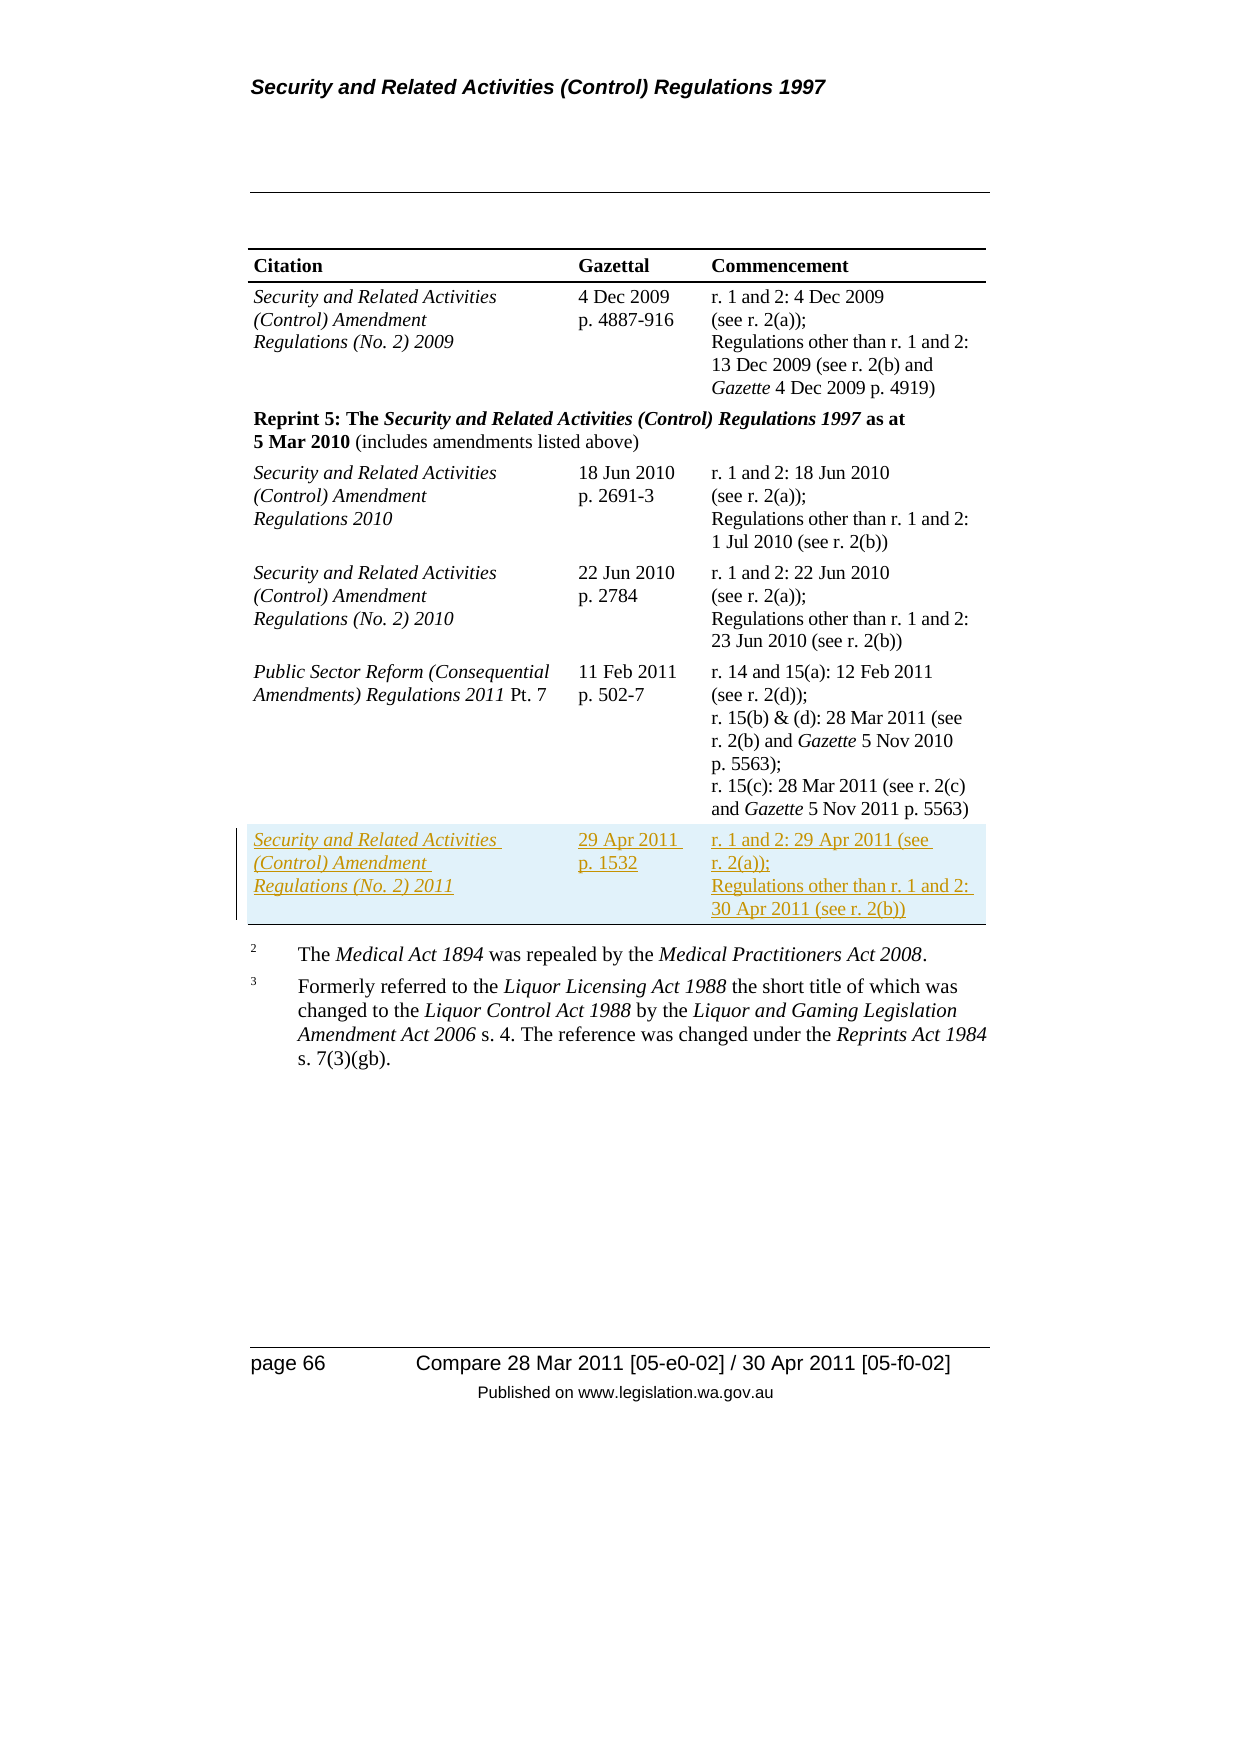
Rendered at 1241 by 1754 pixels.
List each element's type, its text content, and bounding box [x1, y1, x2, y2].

table_cell r. 1 and 2: 4 Dec 2009 (see r. 2(a)); Regulations other than r. 1 and 2: 13 Dec 2009 (see r. 2(b) and Gazette 4 Dec 2009 p. 4919) [705, 283, 986, 403]
table_cell Security and Related Activities (Control) Amendment Regulations (No. 2) 2009 [248, 283, 572, 403]
table_cell 11 Feb 2011 p. 502-7 [572, 656, 705, 824]
table_cell r. 1 and 2: 18 Jun 2010 (see r. 2(a)); Regulations other than r. 1 and 2: 1 Jul 2010 (see r. 2(b)) [705, 457, 986, 557]
table_cell 18 Jun 2010 p. 2691-3 [572, 457, 705, 557]
table_cell Security and Related Activities (Control) Amendment Regulations (No. 2) 2010 [248, 557, 572, 656]
table_cell Public Sector Reform (Consequential Amendments) Regulations 2011 Pt. 7 [248, 656, 572, 824]
table_cell 22 Jun 2010 p. 2784 [572, 557, 705, 656]
text 2 The Medical Act 1894 was repealed by the Medical Practitioners Act 2008. [250, 942, 990, 966]
text 3 Formerly referred to the Liquor Licensing Act 1988 the short title of which was changed to the Liquor Control Act 1988 by the Liquor and Gaming Legislation Amendment Act 2006 s. 4. The reference was changed under the Reprints Act 1984 s. 7(3)(gb). [250, 974, 990, 1070]
table_header Commencement [705, 250, 986, 281]
table_cell Security and Related Activities (Control) Amendment Regulations 2010 [248, 457, 572, 557]
table_header Gazettal [572, 250, 705, 281]
table_cell r. 1 and 2: 22 Jun 2010 (see r. 2(a)); Regulations other than r. 1 and 2: 23 Jun 2010 (see r. 2(b)) [705, 557, 986, 656]
table_cell Reprint 5: The Security and Related Activities (Control) Regulations 1997 as at 5 Mar 2010 (includes amendments listed above) [248, 403, 986, 457]
table_header Citation [248, 250, 572, 281]
table_cell r. 14 and 15(a): 12 Feb 2011 (see r. 2(d)); r. 15(b) & (d): 28 Mar 2011 (see r. 2(b) and Gazette 5 Nov 2010 p. 5563); r. 15(c): 28 Mar 2011 (see r. 2(c) and Gazette 5 Nov 2011 p. 5563) [705, 656, 986, 824]
table_cell 4 Dec 2009 p. 4887-916 [572, 283, 705, 403]
